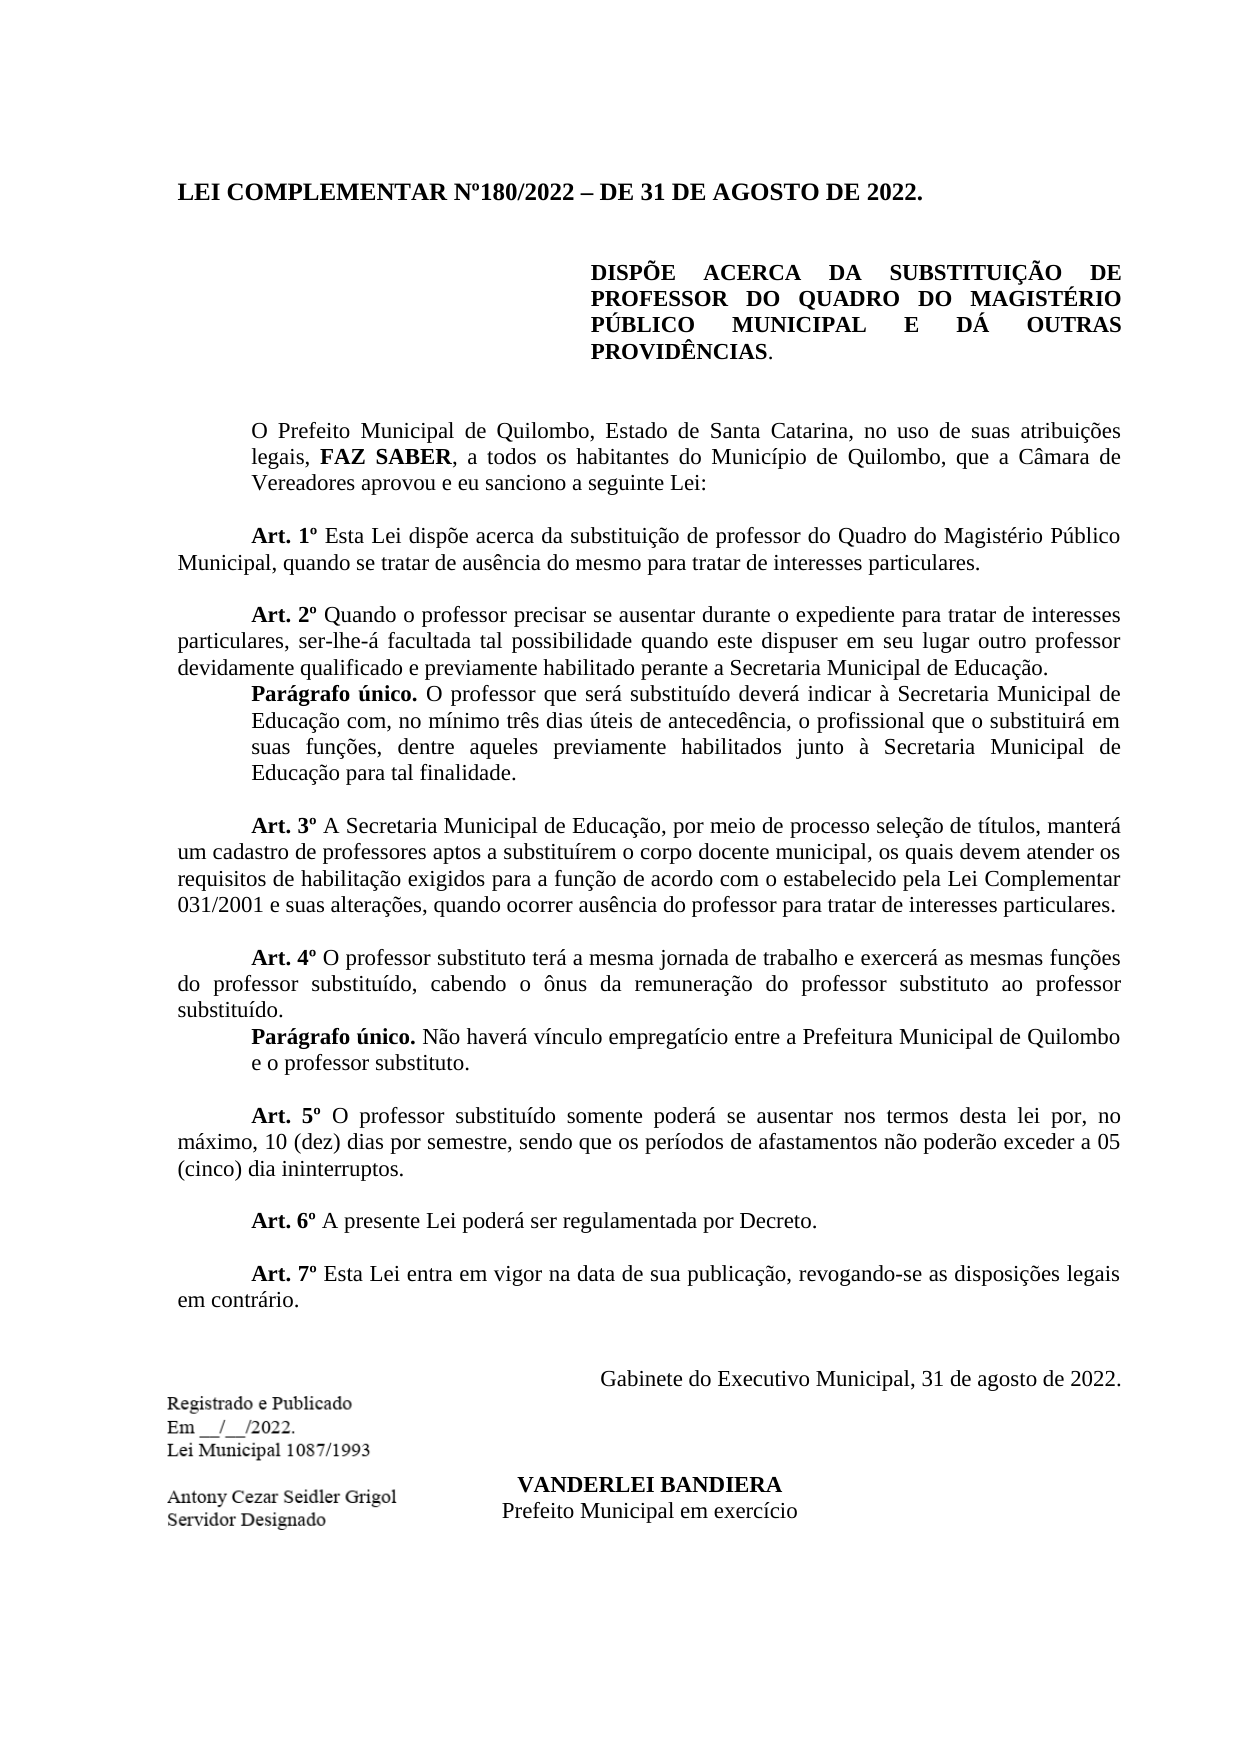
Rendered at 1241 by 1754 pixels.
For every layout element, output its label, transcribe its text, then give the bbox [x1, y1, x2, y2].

text O Prefeito Municipal de Quilombo, Estado de Santa Catarina, no uso de suas atribuições legais, FAZ SABER, a todos os habitantes do Município de Quilombo, que a Câmara de Vereadores aprovou e eu sanciono a seguinte Lei: [251, 417, 1122, 496]
text Art. 1º Esta Lei dispõe acerca da substituição de professor do Quadro do Magistério Público Municipal, quando se tratar de ausência do mesmo para tratar de interesses particulares. [177, 522, 1122, 575]
text Parágrafo único. Não haverá vínculo empregatício entre a Prefeitura Municipal de Quilombo e o professor substituto. [251, 1023, 1122, 1076]
text Art. 5º O professor substituído somente poderá se ausentar nos termos desta lei por, no máximo, 10 (dez) dias por semestre, sendo que os períodos de afastamentos não poderão exceder a 05 (cinco) dia ininterruptos. [177, 1102, 1122, 1181]
text Gabinete do Executivo Municipal, 31 de agosto de 2022. [177, 1366, 1122, 1392]
text Prefeito Municipal em exercício [177, 1497, 1122, 1524]
text VANDERLEI BANDIERA [177, 1471, 1122, 1497]
text Parágrafo único. O professor que será substituído deverá indicar à Secretaria Municipal de Educação com, no mínimo três dias úteis de antecedência, o profissional que o substituirá em suas funções, dentre aqueles previamente habilitados junto à Secretaria Municipal de Educação para tal finalidade. [251, 680, 1122, 786]
text Art. 3º A Secretaria Municipal de Educação, por meio de processo seleção de títulos, manterá um cadastro de professores aptos a substituírem o corpo docente municipal, os quais devem atender os requisitos de habilitação exigidos para a função de acordo com o estabelecido pela Lei Complementar 031/2001 e suas alterações, quando ocorrer ausência do professor para tratar de interesses particulares. [177, 812, 1122, 917]
picture [167, 1395, 398, 1530]
text Art. 6º A presente Lei poderá ser regulamentada por Decreto. [177, 1207, 1122, 1234]
text Art. 2º Quando o professor precisar se ausentar durante o expediente para tratar de interesses particulares, ser-lhe-á facultada tal possibilidade quando este dispuser em seu lugar outro professor devidamente qualificado e previamente habilitado perante a Secretaria Municipal de Educação. [177, 601, 1122, 680]
text Art. 4º O professor substituto terá a mesma jornada de trabalho e exercerá as mesmas funções do professor substituído, cabendo o ônus da remuneração do professor substituto ao professor substituído. [177, 944, 1122, 1023]
text DISPÕE ACERCA DA SUBSTITUIÇÃO DE PROFESSOR DO QUADRO DO MAGISTÉRIO PÚBLICO MUNICIPAL E DÁ OUTRAS PROVIDÊNCIAS. [591, 259, 1122, 364]
text Art. 7º Esta Lei entra em vigor na data de sua publicação, revogando-se as disposições legais em contrário. [177, 1260, 1122, 1313]
text LEI COMPLEMENTAR Nº180/2022 – DE 31 DE AGOSTO DE 2022. [177, 177, 1122, 206]
